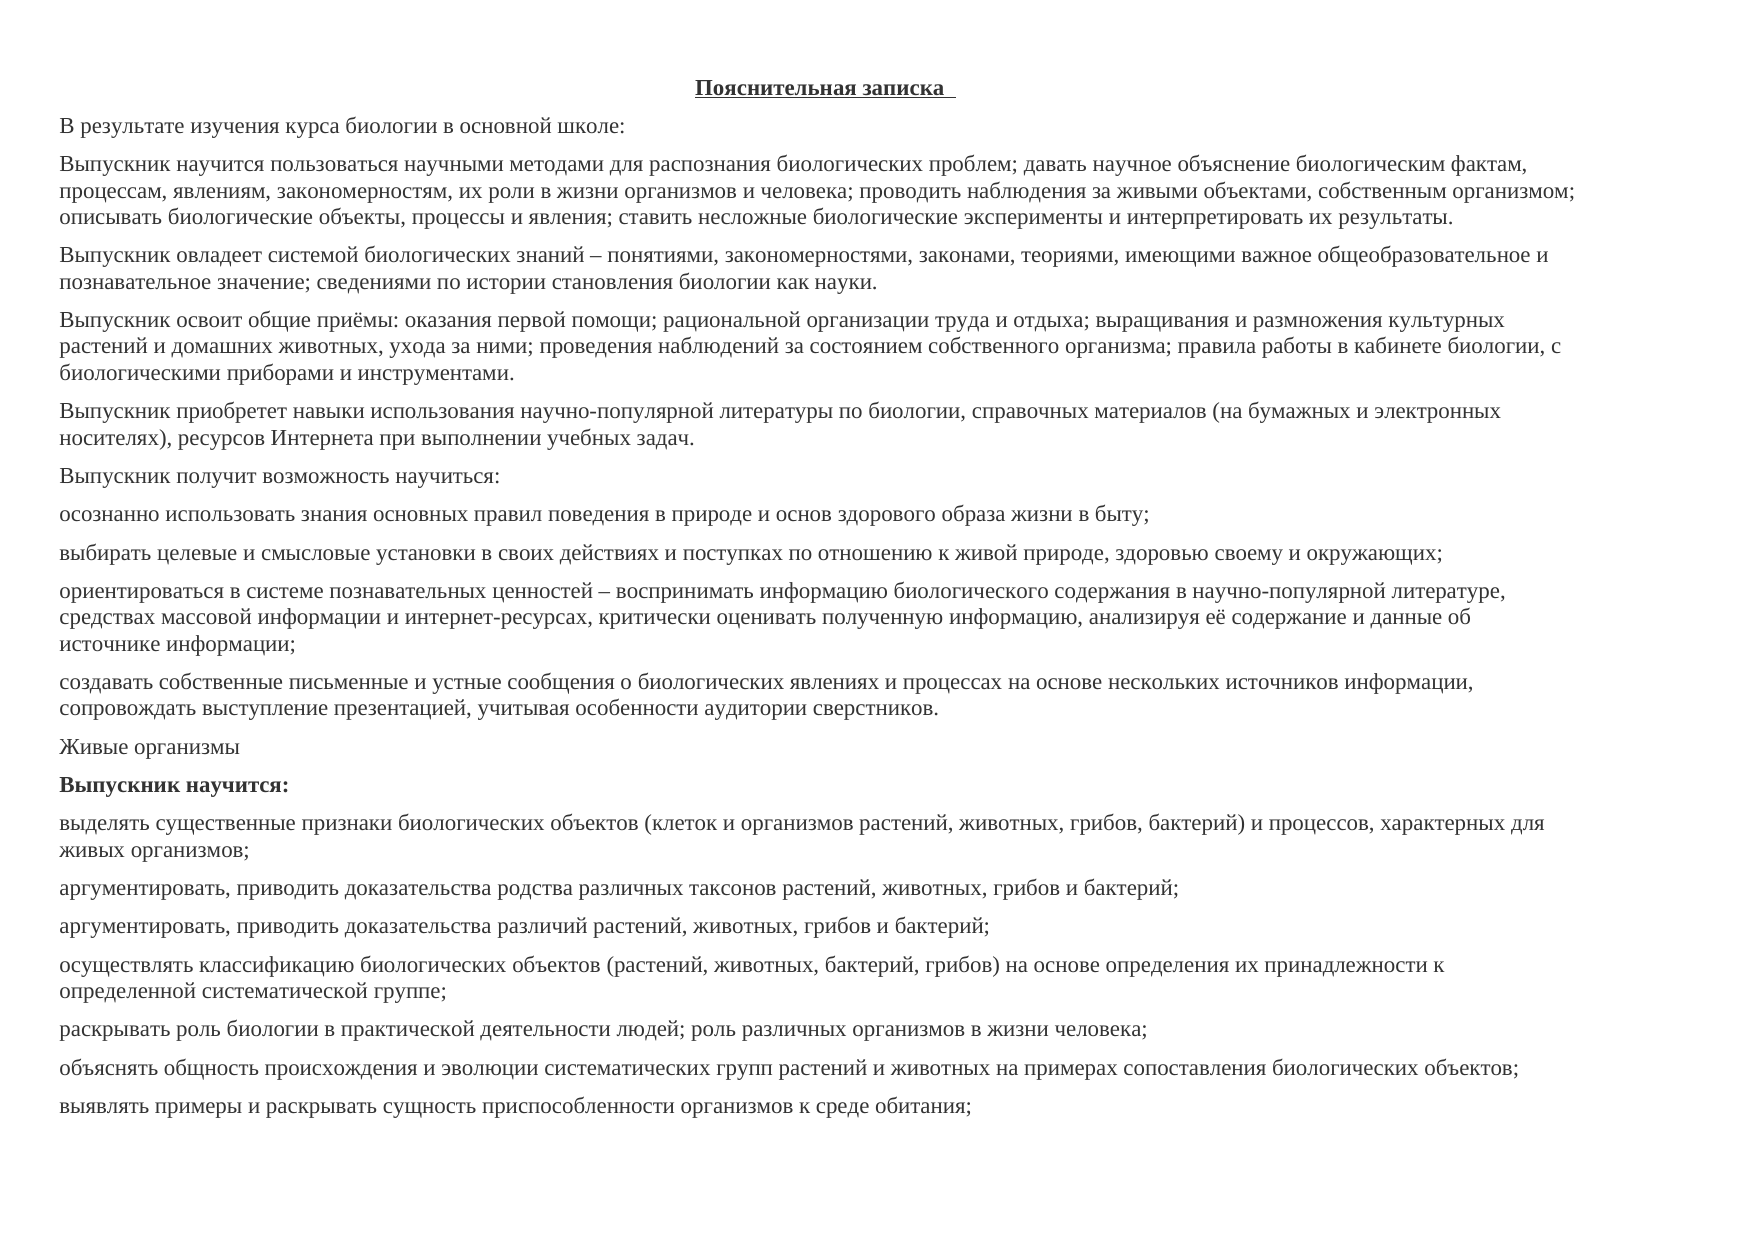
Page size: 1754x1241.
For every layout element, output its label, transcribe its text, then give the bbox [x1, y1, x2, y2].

text раскрывать роль биологии в практической деятельности людей; роль различных организмов в жизни человека; [59, 1015, 1580, 1042]
text Выпускник освоит общие приёмы: оказания первой помощи; рациональной организации труда и отдыха; выращивания и размножения культурных растений и домашних животных, ухода за ними; проведения наблюдений за состоянием собственного организма; правила работы в кабинете биологии, с биологическими приборами и инструментами. [59, 306, 1580, 385]
text Выпускник научится пользоваться научными методами для распознания биологических проблем; давать научное объяснение биологическим фактам, процессам, явлениям, закономерностям, их роли в жизни организмов и человека; проводить наблюдения за живыми объектами, собственным организмом; описывать биологические объекты, процессы и явления; ставить несложные биологические эксперименты и интерпретировать их результаты. [59, 151, 1580, 229]
text Живые организмы [59, 733, 1580, 759]
text осуществлять классификацию биологических объектов (растений, животных, бактерий, грибов) на основе определения их принадлежности к определенной систематической группе; [59, 951, 1580, 1003]
text Выпускник получит возможность научиться: [59, 462, 1580, 488]
text В результате изучения курса биологии в основной школе: [59, 112, 1580, 138]
text осознанно использовать знания основных правил поведения в природе и основ здорового образа жизни в быту; [59, 500, 1580, 527]
text Выпускник овладеет системой биологических знаний – понятиями, закономерностями, законами, теориями, имеющими важное общеобразовательное и познавательное значение; сведениями по истории становления биологии как науки. [59, 242, 1580, 294]
text выявлять примеры и раскрывать сущность приспособленности организмов к среде обитания; [59, 1092, 1580, 1118]
text создавать собственные письменные и устные сообщения о биологических явлениях и процессах на основе нескольких источников информации, сопровождать выступление презентацией, учитывая особенности аудитории сверстников. [59, 668, 1580, 721]
text ориентироваться в системе познавательных ценностей – воспринимать информацию биологического содержания в научно-популярной литературе, средствах массовой информации и интернет-ресурсах, критически оценивать полученную информацию, анализируя её содержание и данные об источнике информации; [59, 577, 1580, 656]
text Выпускник приобретет навыки использования научно-популярной литературы по биологии, справочных материалов (на бумажных и электронных носителях), ресурсов Интернета при выполнении учебных задач. [59, 397, 1580, 450]
text объяснять общность происхождения и эволюции систематических групп растений и животных на примерах сопоставления биологических объектов; [59, 1054, 1580, 1080]
text аргументировать, приводить доказательства различий растений, животных, грибов и бактерий; [59, 912, 1580, 939]
text Пояснительная записка [59, 74, 1580, 100]
text выбирать целевые и смысловые установки в своих действиях и поступках по отношению к живой природе, здоровью своему и окружающих; [59, 539, 1580, 565]
text аргументировать, приводить доказательства родства различных таксонов растений, животных, грибов и бактерий; [59, 874, 1580, 900]
text выделять существенные признаки биологических объектов (клеток и организмов растений, животных, грибов, бактерий) и процессов, характерных для живых организмов; [59, 809, 1580, 862]
text Выпускник научится: [59, 771, 1580, 797]
